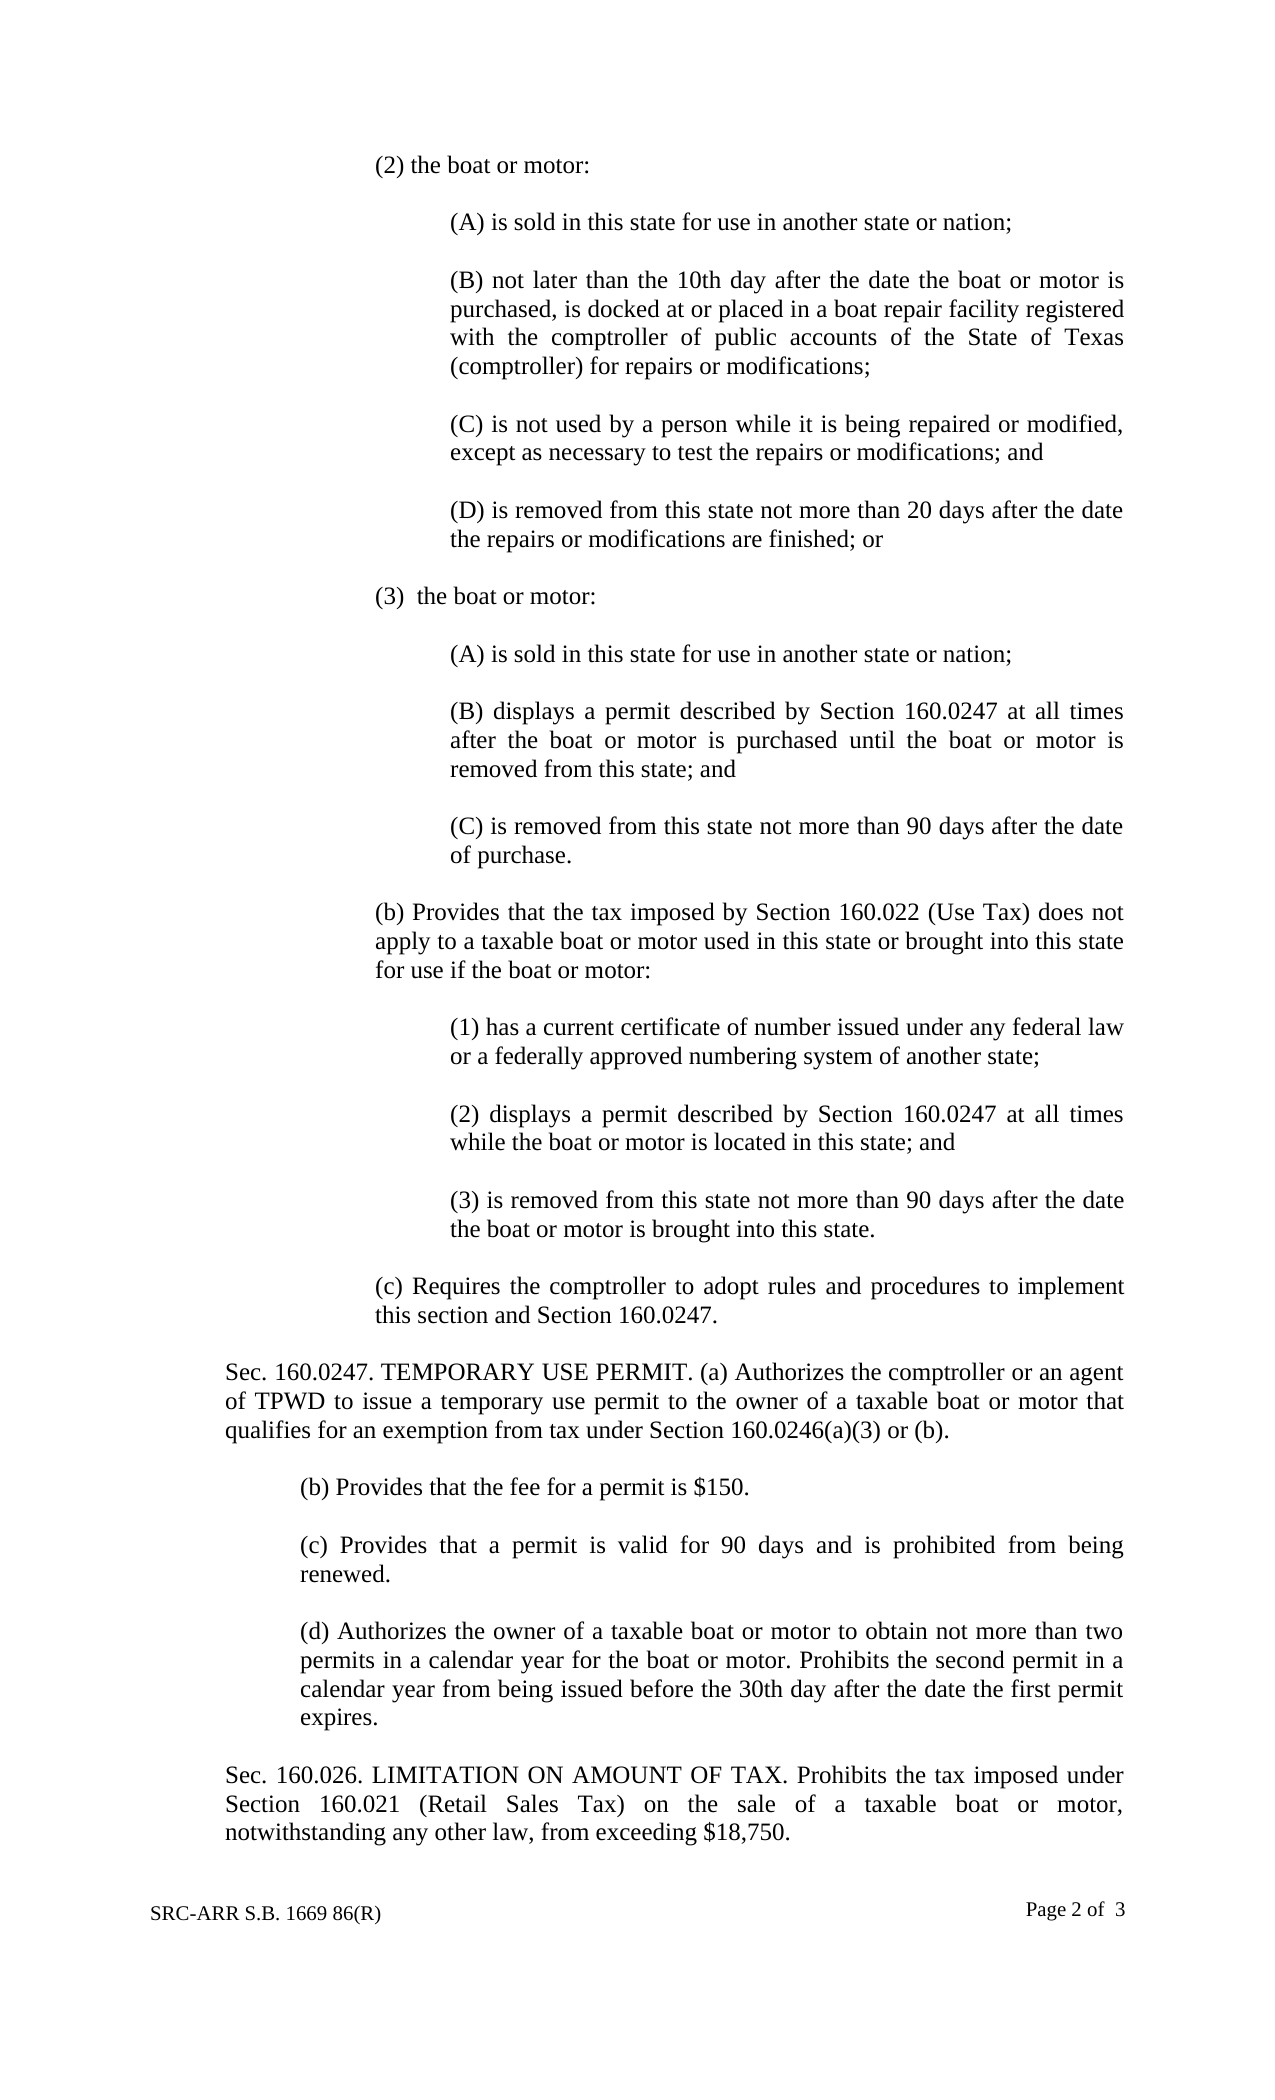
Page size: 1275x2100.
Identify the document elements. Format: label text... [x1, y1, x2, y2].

text (C) is not used by a person while it is being repaired or modified, except as necessary to test the repairs or modifications; and [450, 409, 1125, 466]
text (d) Authorizes the owner of a taxable boat or motor to obtain not more than two permits in a calendar year for the boat or motor. Prohibits the second permit in a calendar year from being issued before the 30th day after the date the first permit expires. [300, 1616, 1125, 1731]
text (D) is removed from this state not more than 20 days after the date the repairs or modifications are finished; or [450, 495, 1125, 552]
text Sec. 160.026. LIMITATION ON AMOUNT OF TAX. Prohibits the tax imposed under Section 160.021 (Retail Sales Tax) on the sale of a taxable boat or motor, notwithstanding any other law, from exceeding $18,750. [225, 1760, 1125, 1846]
text (c) Requires the comptroller to adopt rules and procedures to implement this section and Section 160.0247. [375, 1271, 1125, 1329]
text Sec. 160.0247. TEMPORARY USE PERMIT. (a) Authorizes the comptroller or an agent of TPWD to issue a temporary use permit to the owner of a taxable boat or motor that qualifies for an exemption from tax under Section 160.0246(a)(3) or (b). [225, 1357, 1125, 1444]
text (1) has a current certificate of number issued under any federal law or a federally approved numbering system of another state; [450, 1012, 1125, 1070]
text (A) is sold in this state for use in another state or nation; [450, 207, 1125, 236]
text (A) is sold in this state for use in another state or nation; [450, 639, 1125, 667]
text (C) is removed from this state not more than 90 days after the date of purchase. [450, 811, 1125, 869]
text (3) is removed from this state not more than 90 days after the date the boat or motor is brought into this state. [450, 1185, 1125, 1242]
text (B) not later than the 10th day after the date the boat or motor is purchased, is docked at or placed in a boat repair facility registered with the comptroller of public accounts of the State of Texas (comptroller) for repairs or modifications; [450, 265, 1125, 380]
text (2) the boat or motor: [375, 150, 1125, 179]
text (c) Provides that a permit is valid for 90 days and is prohibited from being renewed. [300, 1530, 1125, 1587]
text (b) Provides that the tax imposed by Section 160.022 (Use Tax) does not apply to a taxable boat or motor used in this state or brought into this state for use if the boat or motor: [375, 897, 1125, 984]
text (2) displays a permit described by Section 160.0247 at all times while the boat or motor is located in this state; and [450, 1099, 1125, 1156]
text (3) the boat or motor: [375, 581, 1125, 610]
text (b) Provides that the fee for a permit is $150. [300, 1472, 1125, 1501]
text (B) displays a permit described by Section 160.0247 at all times after the boat or motor is purchased until the boat or motor is removed from this state; and [450, 696, 1125, 782]
